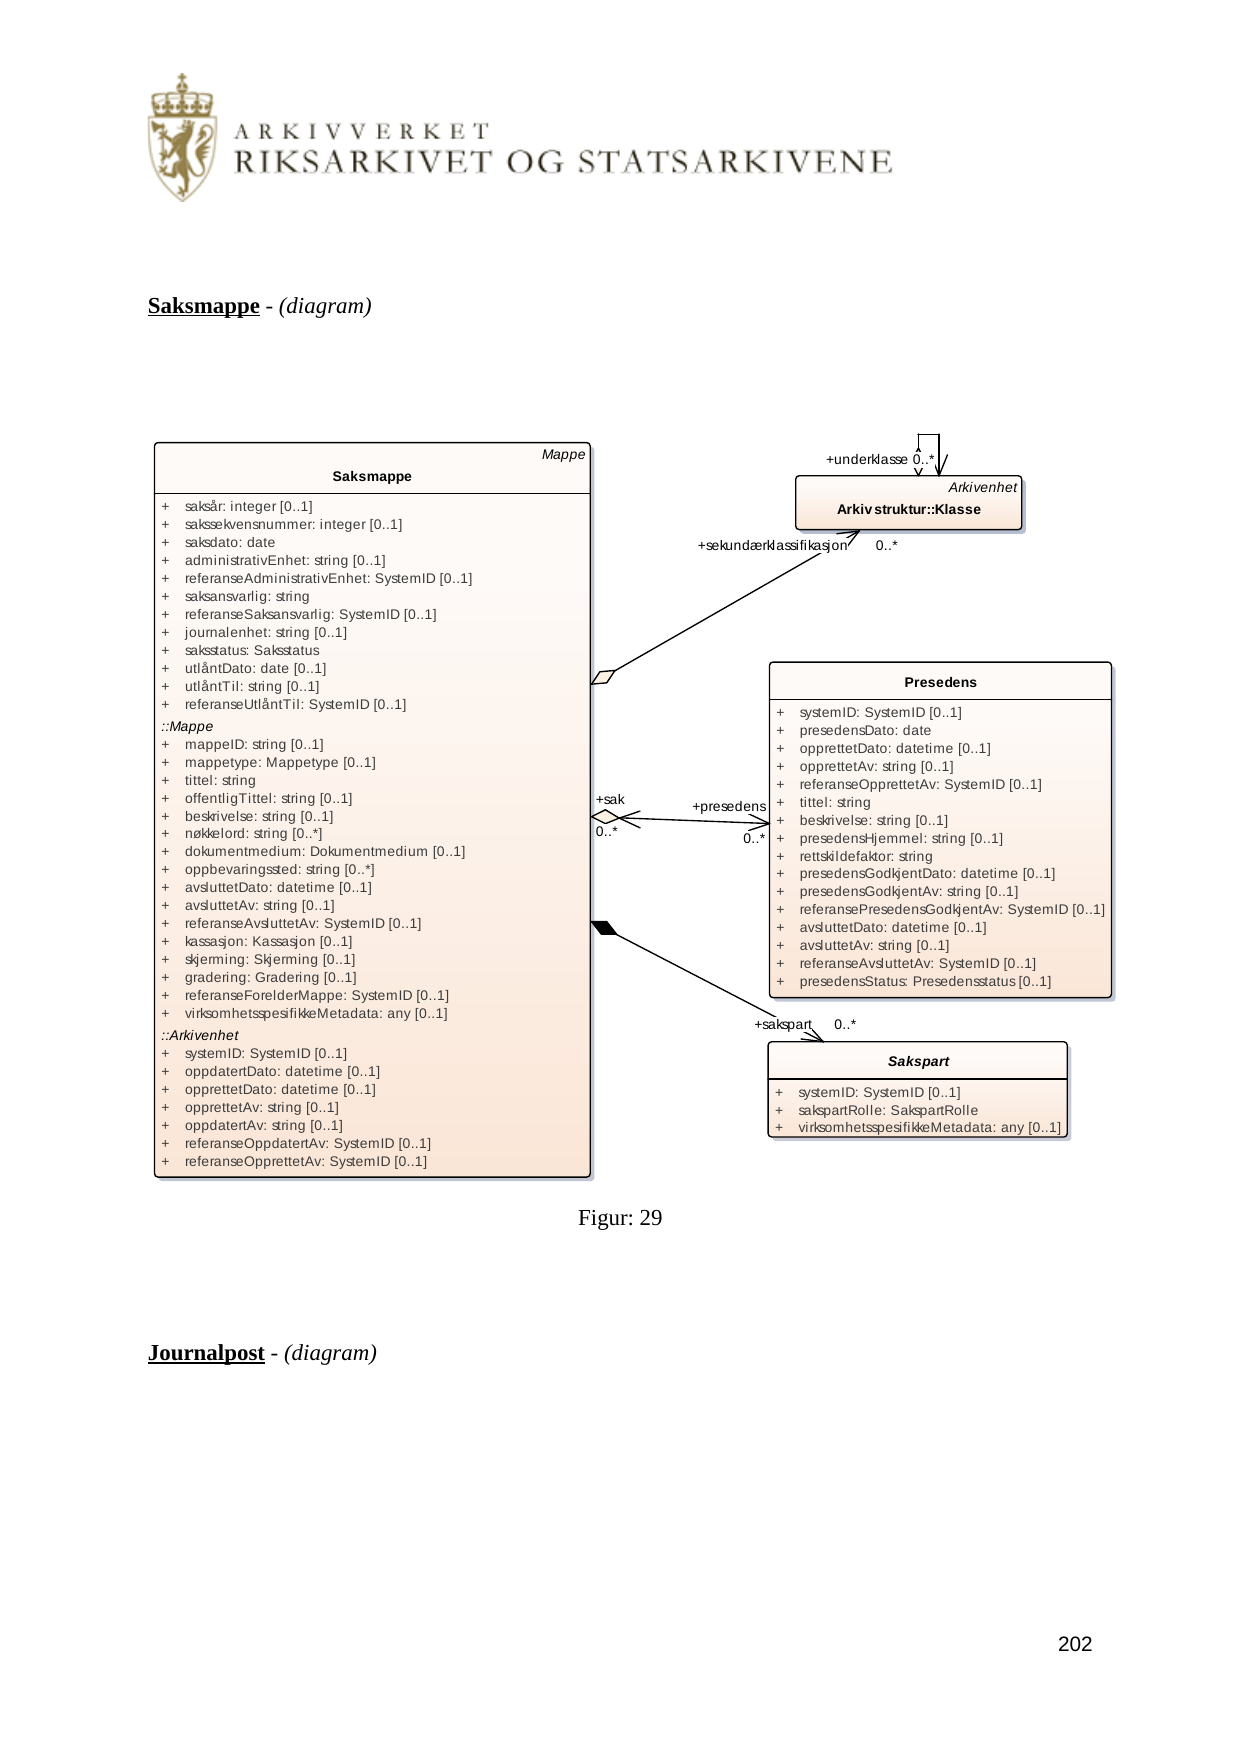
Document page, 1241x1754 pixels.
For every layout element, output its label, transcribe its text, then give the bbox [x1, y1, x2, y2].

text Figur: 29 [148, 1204, 1093, 1231]
picture [147, 73, 900, 202]
text Journalpost - (diagram) [148, 1339, 1093, 1366]
text Saksmappe - (diagram) [148, 292, 1093, 318]
